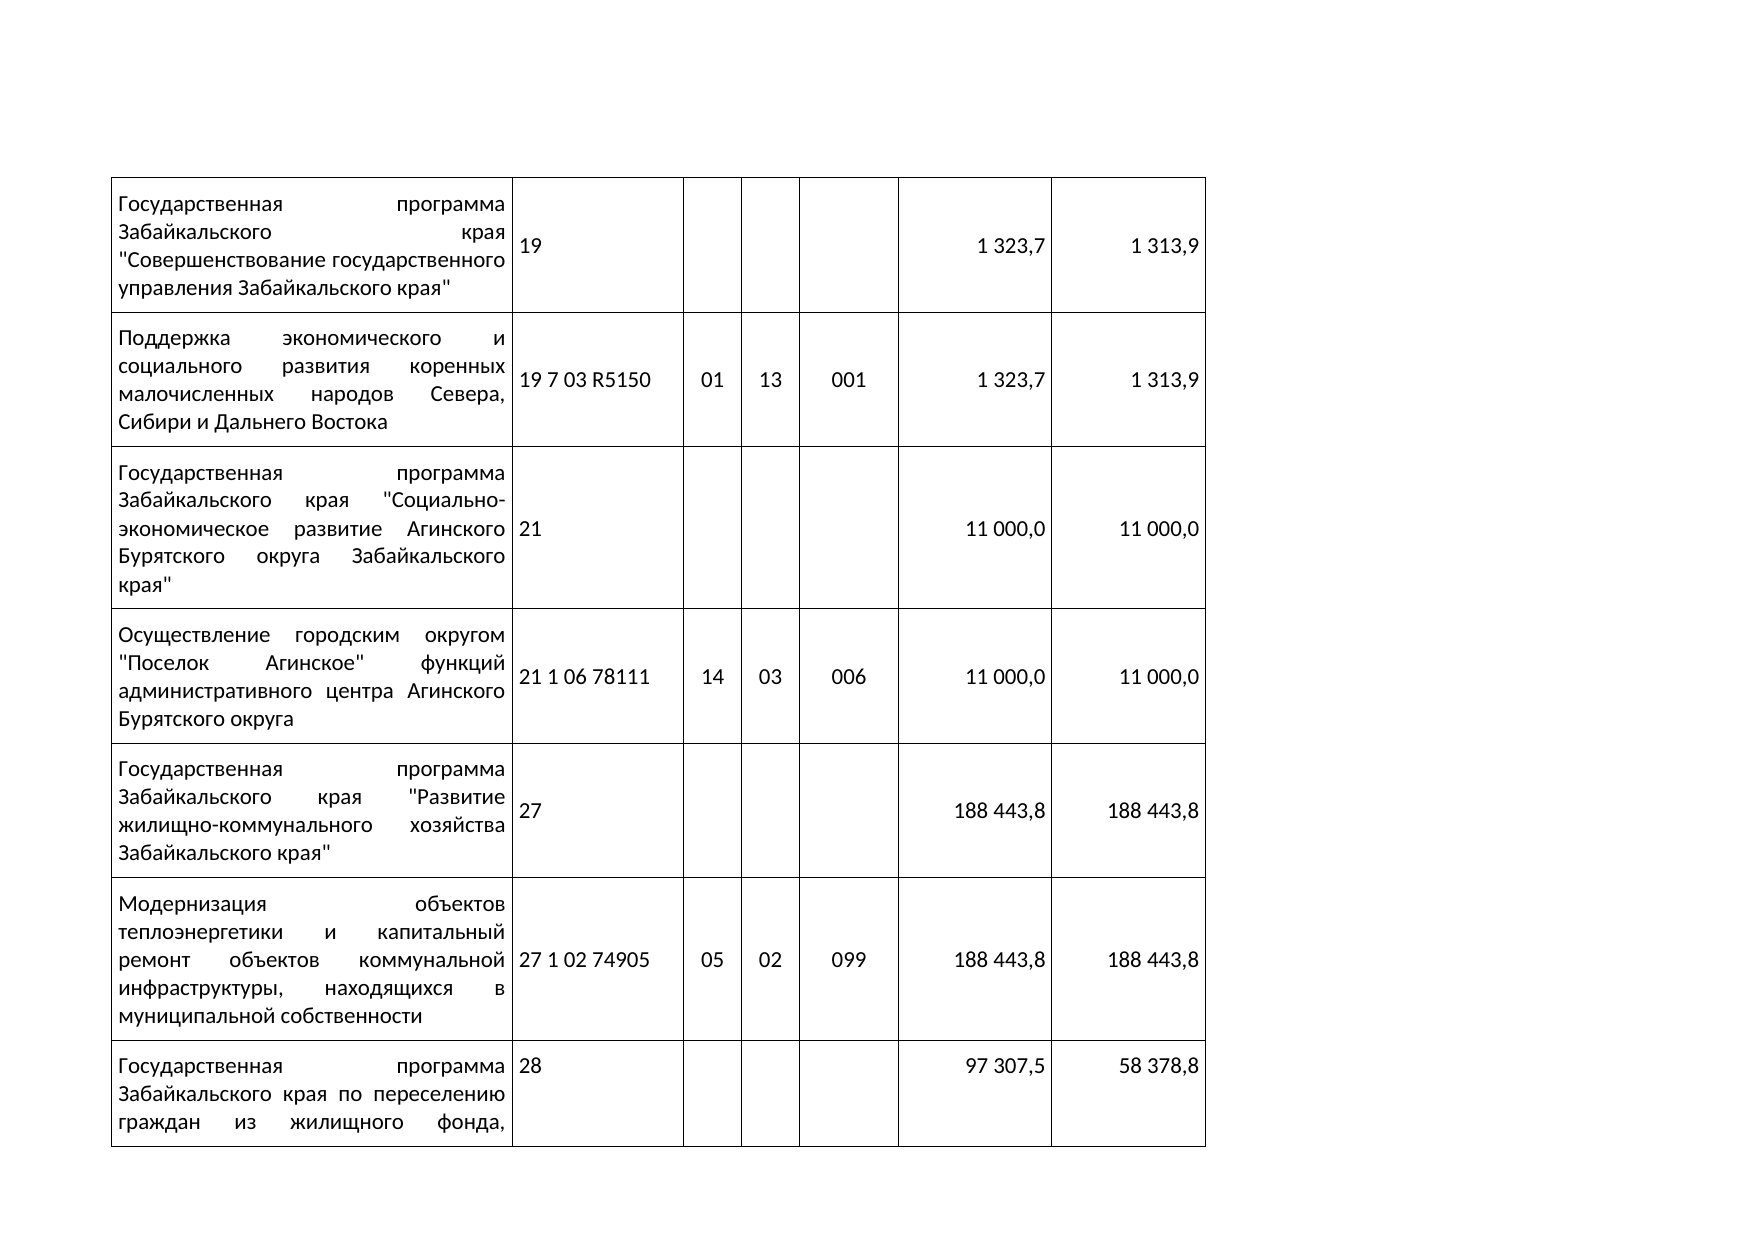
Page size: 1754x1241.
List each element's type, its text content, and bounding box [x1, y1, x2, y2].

table_cell Модернизация объектов теплоэнергетики и капитальный ремонт объектов коммунальной инфраструктуры, находящихся в муниципальной собственности [112, 878, 512, 1039]
table_cell [800, 744, 898, 877]
table_cell 19 7 03 R5150 [513, 313, 683, 446]
table_cell Осуществление городским округом "Поселок Агинское" функций административного центра Агинского Бурятского округа [112, 609, 512, 743]
table_cell 19 [513, 178, 683, 312]
table_cell Государственная программа Забайкальского края "Развитие жилищно-коммунального хозяйства Забайкальского края" [112, 744, 512, 877]
table_cell 1 313,9 [1052, 178, 1205, 312]
table_cell 11 000,0 [899, 447, 1051, 608]
table_cell Государственная программа Забайкальского края "Совершенствование государственного управления Забайкальского края" [112, 178, 512, 312]
table_cell 11 000,0 [899, 609, 1051, 743]
table_cell 188 443,8 [1052, 744, 1205, 877]
table_cell 13 [742, 313, 799, 446]
table_cell 28 [513, 1041, 683, 1146]
table_cell [742, 447, 799, 608]
table_cell [800, 447, 898, 608]
table_cell 1 313,9 [1052, 313, 1205, 446]
table_cell [684, 447, 741, 608]
table_cell 188 443,8 [899, 878, 1051, 1039]
table_cell 05 [684, 878, 741, 1039]
table_cell [684, 1041, 741, 1146]
table_cell Поддержка экономического и социального развития коренных малочисленных народов Севера, Сибири и Дальнего Востока [112, 313, 512, 446]
table_cell 14 [684, 609, 741, 743]
table_cell 188 443,8 [1052, 878, 1205, 1039]
table_cell 03 [742, 609, 799, 743]
table_cell 01 [684, 313, 741, 446]
table_cell 27 1 02 74905 [513, 878, 683, 1039]
table_cell 001 [800, 313, 898, 446]
table_cell 188 443,8 [899, 744, 1051, 877]
table_cell [684, 178, 741, 312]
table_cell 11 000,0 [1052, 609, 1205, 743]
table_cell 97 307,5 [899, 1041, 1051, 1146]
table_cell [112, 1041, 512, 1146]
table_cell [684, 744, 741, 877]
table_cell 21 1 06 78111 [513, 609, 683, 743]
table_cell 006 [800, 609, 898, 743]
table_cell 58 378,8 [1052, 1041, 1205, 1146]
table_cell 02 [742, 878, 799, 1039]
table_cell [742, 178, 799, 312]
table_cell [742, 744, 799, 877]
table_cell 11 000,0 [1052, 447, 1205, 608]
table_cell 27 [513, 744, 683, 877]
table_cell [742, 1041, 799, 1146]
table_cell [800, 1041, 898, 1146]
table_cell 1 323,7 [899, 313, 1051, 446]
table_cell [800, 178, 898, 312]
table_cell 21 [513, 447, 683, 608]
table_cell 1 323,7 [899, 178, 1051, 312]
table_cell Государственная программа Забайкальского края "Социально-экономическое развитие Агинского Бурятского округа Забайкальского края" [112, 447, 512, 608]
table_cell 099 [800, 878, 898, 1039]
